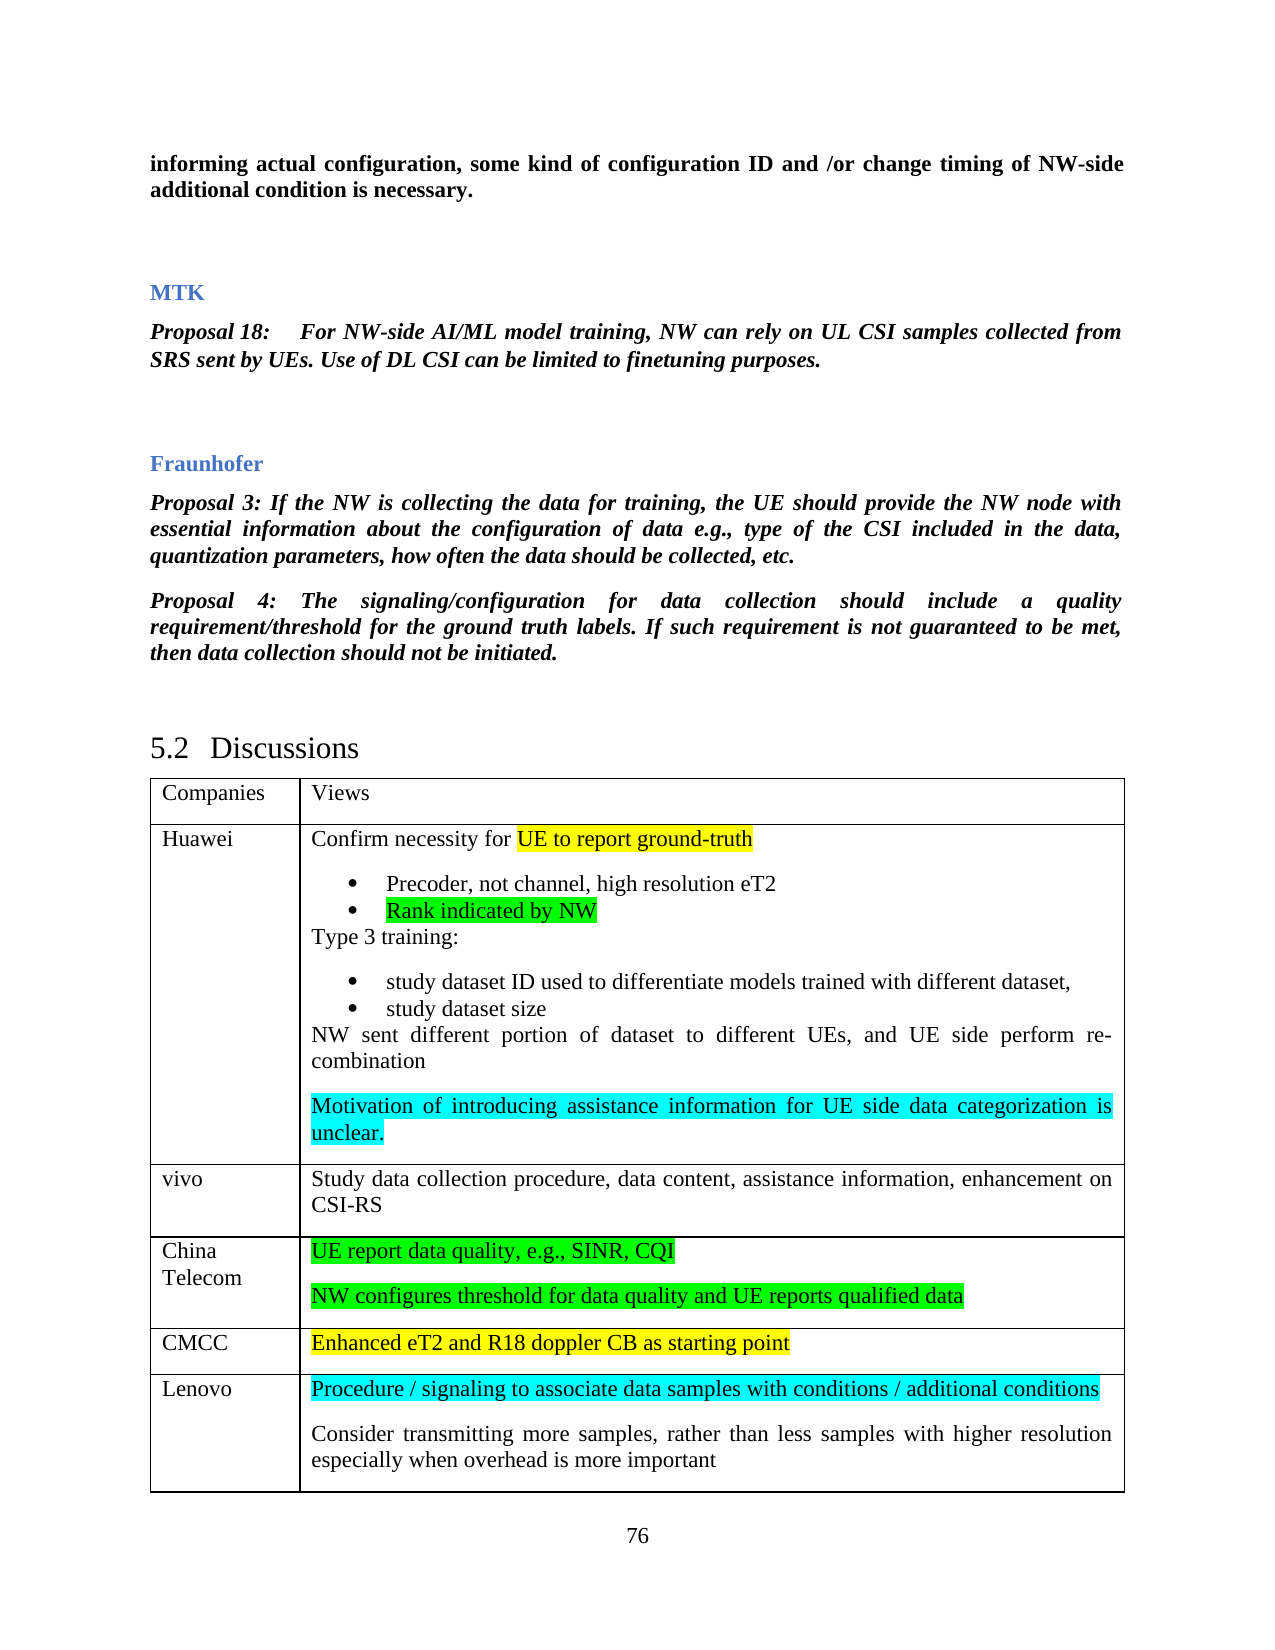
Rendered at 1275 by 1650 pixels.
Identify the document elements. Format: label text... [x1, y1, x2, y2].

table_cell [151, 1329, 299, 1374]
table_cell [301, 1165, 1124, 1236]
text Fraunhofer [150, 450, 1125, 476]
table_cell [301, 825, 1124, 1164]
text MTK [150, 279, 1125, 305]
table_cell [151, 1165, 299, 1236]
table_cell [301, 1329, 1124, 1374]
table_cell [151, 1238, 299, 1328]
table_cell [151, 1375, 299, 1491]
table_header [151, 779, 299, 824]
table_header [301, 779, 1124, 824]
subtitle Discussions [150, 730, 1125, 766]
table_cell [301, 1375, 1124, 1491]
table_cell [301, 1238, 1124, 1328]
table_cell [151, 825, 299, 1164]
text Proposal 4: The signaling/configuration for data collection should include a quality requirement/threshold for the ground truth labels. If such requirement is not guaranteed to be met, then data collection should not be initiated. [150, 587, 1125, 666]
text Proposal 3: If the NW is collecting the data for training, the UE should provide the NW node with essential information about the configuration of data e.g., type of the CSI included in the data, quantization parameters, how often the data should be collected, etc. [150, 489, 1125, 568]
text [150, 150, 1125, 203]
text For NW-side AI/ML model training, NW can rely on UL CSI samples collected from SRS sent by UEs. Use of DL CSI can be limited to finetuning purposes. [150, 318, 1125, 372]
